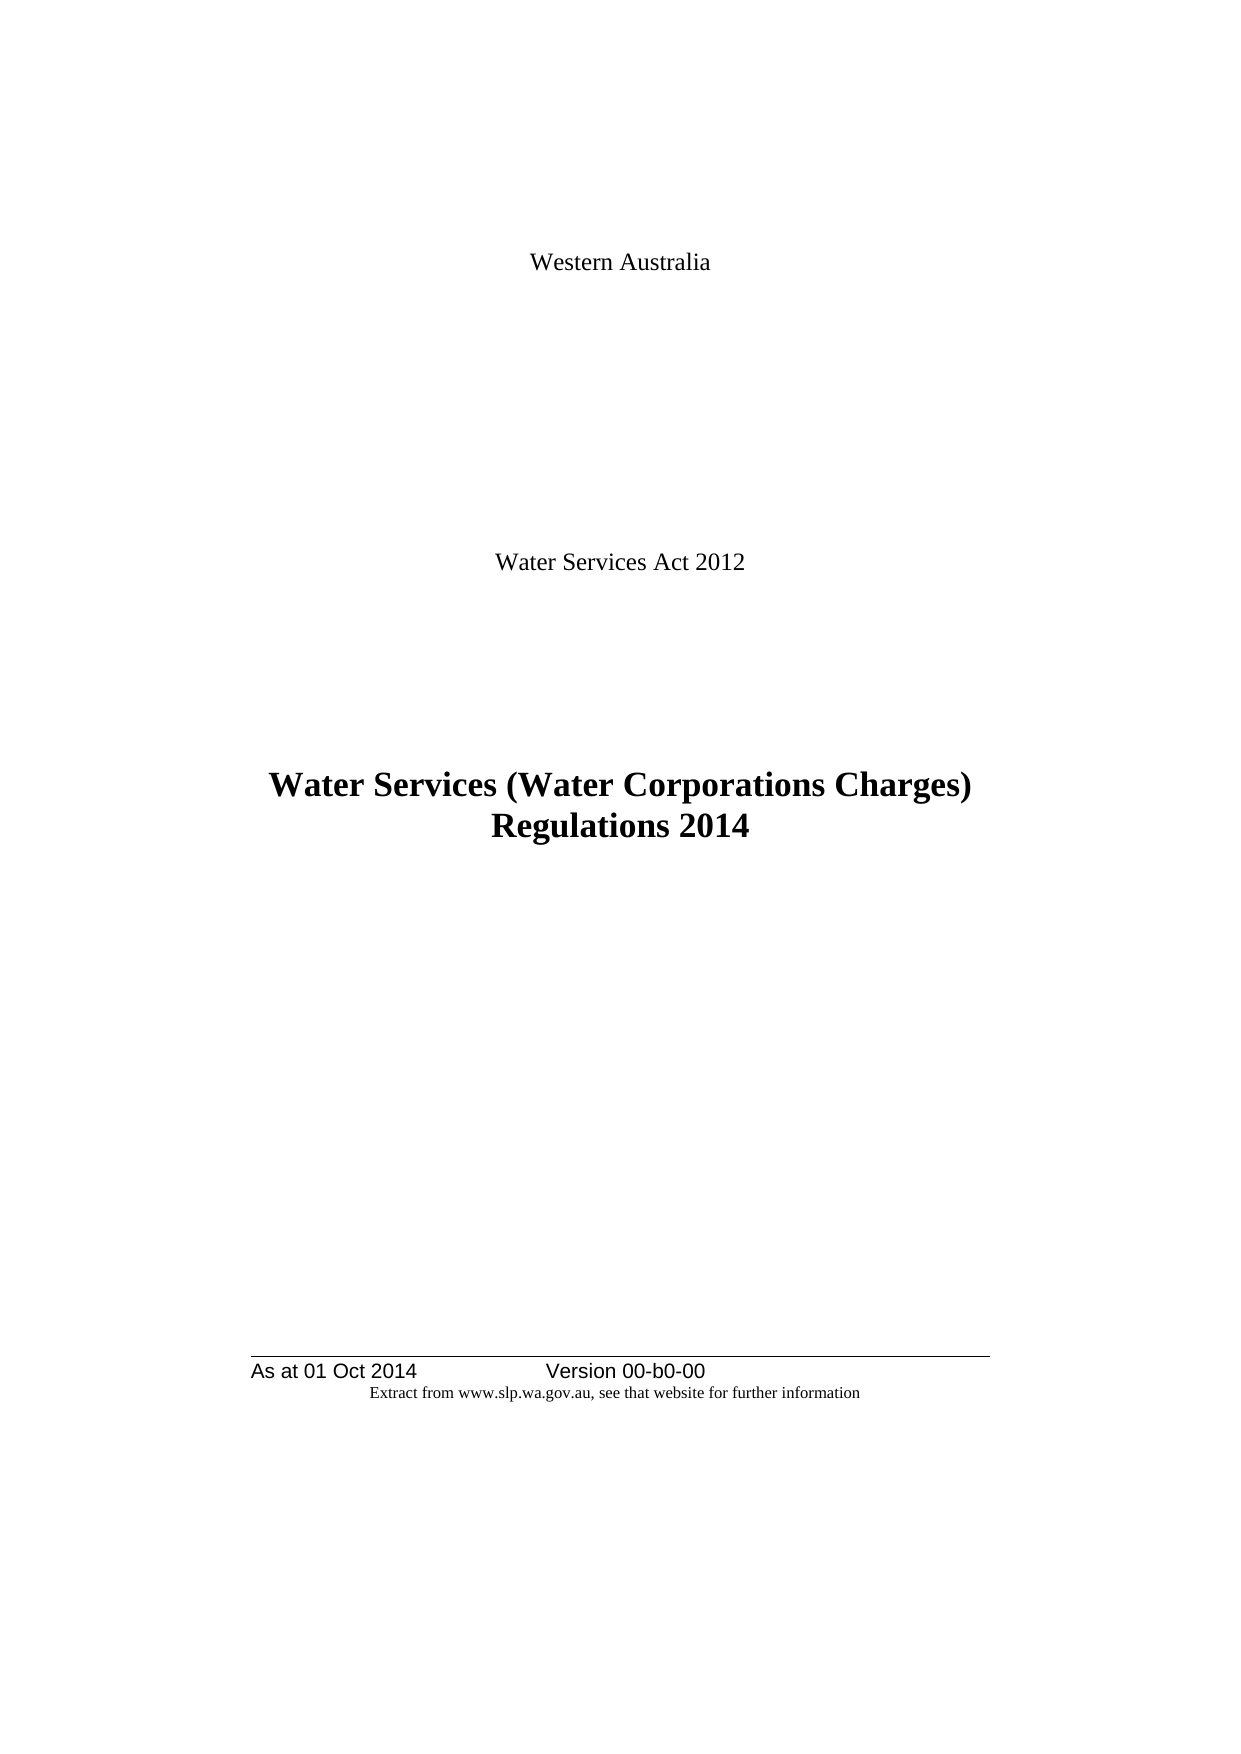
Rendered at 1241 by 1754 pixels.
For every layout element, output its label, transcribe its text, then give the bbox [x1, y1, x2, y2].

text Water Services (Water Corporations Charges) Regulations 2014 [251, 763, 990, 845]
text Water Services Act 2012 [251, 547, 990, 576]
text Western Australia [251, 247, 990, 276]
